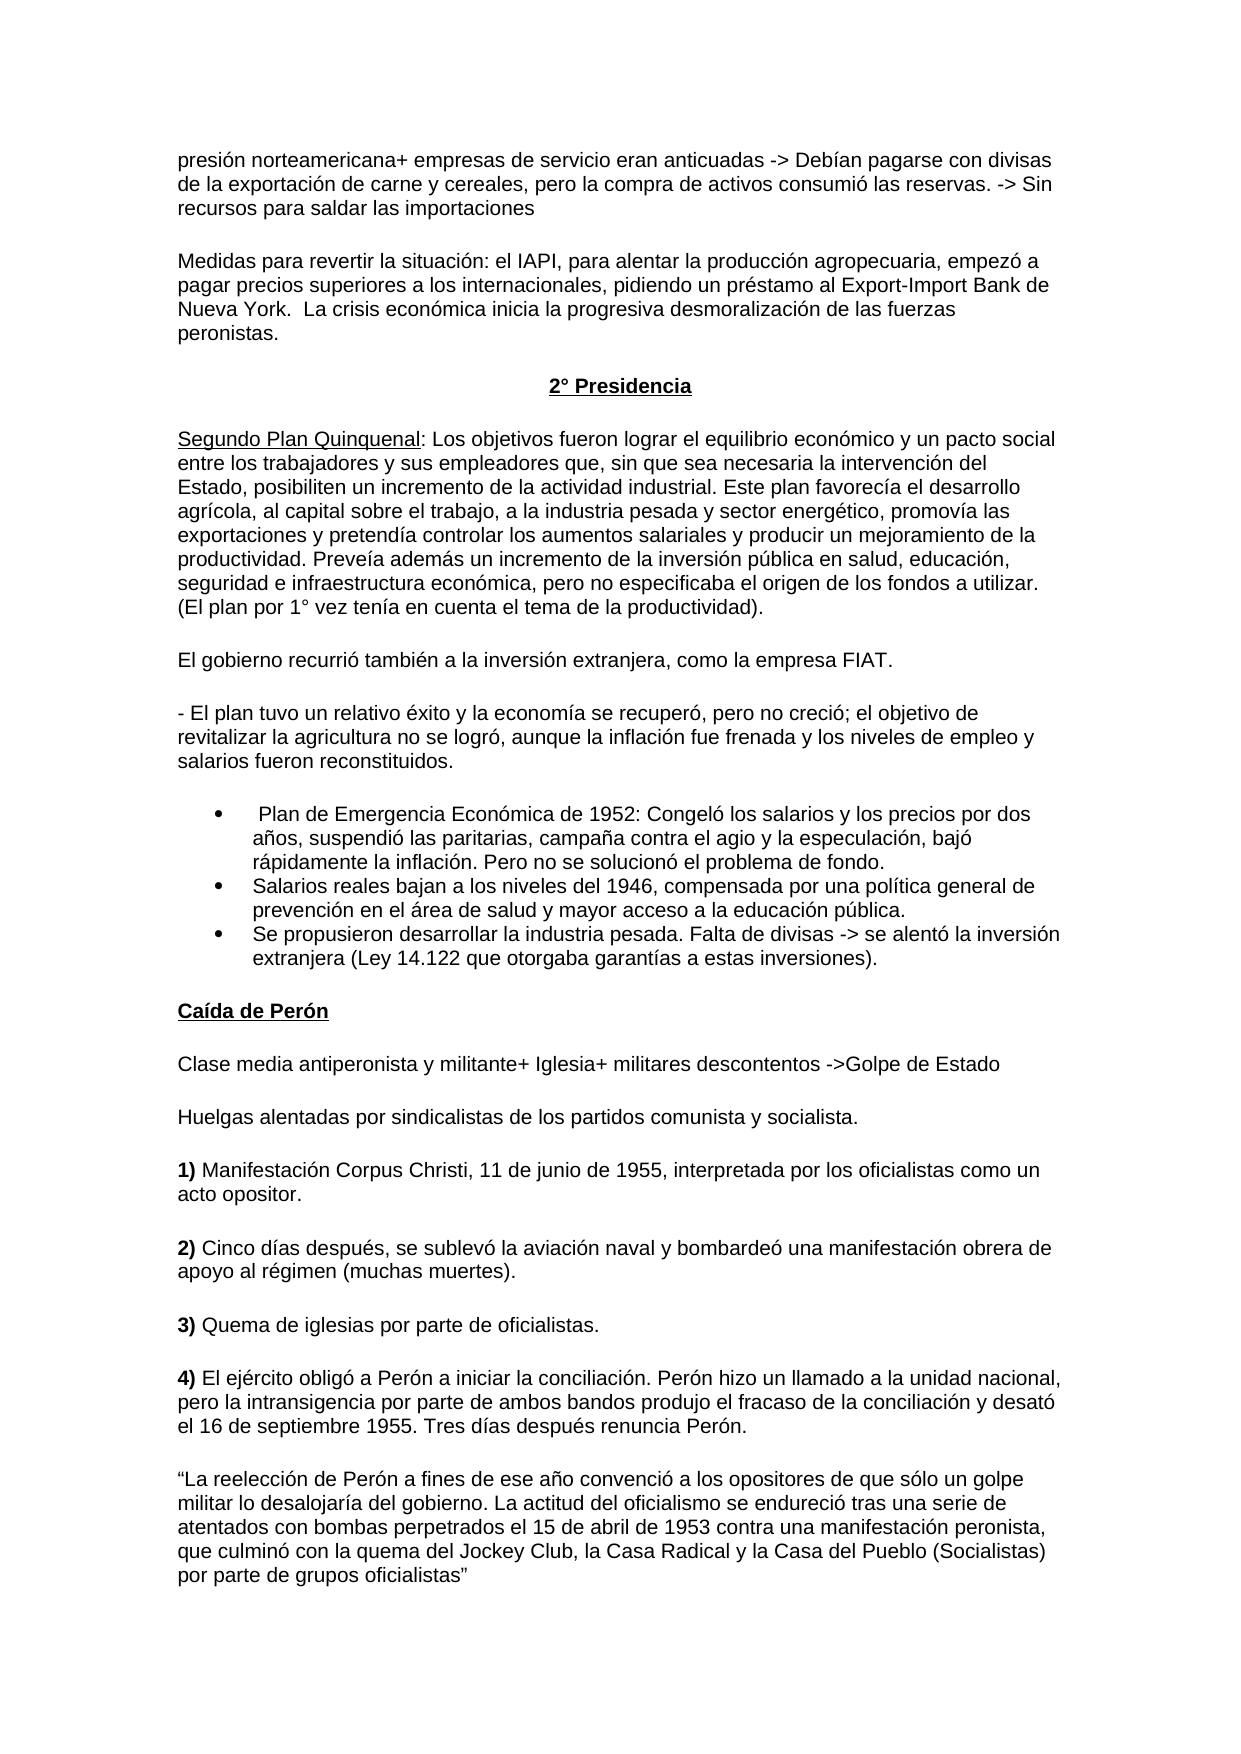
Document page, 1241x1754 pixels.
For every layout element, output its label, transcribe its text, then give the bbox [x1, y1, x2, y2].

list Se propusieron desarrollar la industria pesada. Falta de divisas -> se alentó la inversión extranjera (Ley 14.122 que otorgaba garantías a estas inversiones). [215, 922, 1063, 970]
text 3) Quema de iglesias por parte de oficialistas. [177, 1312, 1063, 1336]
text 2) Cinco días después, se sublevó la aviación naval y bombardeó una manifestación obrera de apoyo al régimen (muchas muertes). [177, 1235, 1063, 1283]
text El gobierno recurrió también a la inversión extranjera, como la empresa FIAT. [177, 648, 1063, 672]
text Clase media antiperonista y militante+ Iglesia+ militares descontentos ->Golpe de Estado [177, 1052, 1063, 1076]
text Huelgas alentadas por sindicalistas de los partidos comunista y socialista. [177, 1105, 1063, 1129]
text 2° Presidencia [177, 374, 1063, 398]
text 4) El ejército obligó a Perón a iniciar la conciliación. Perón hizo un llamado a la unidad nacional, pero la intransigencia por parte de ambos bandos produjo el fracaso de la conciliación y desató el 16 de septiembre 1955. Tres días después renuncia Perón. [177, 1366, 1063, 1437]
list Salarios reales bajan a los niveles del 1946, compensada por una política general de prevención en el área de salud y mayor acceso a la educación pública. [215, 874, 1063, 922]
text Caída de Perón [177, 999, 1063, 1023]
text 1) Manifestación Corpus Christi, 11 de junio de 1955, interpretada por los oficialistas como un acto opositor. [177, 1158, 1063, 1206]
list Plan de Emergencia Económica de 1952: Congeló los salarios y los precios por dos años, suspendió las paritarias, campaña contra el agio y la especulación, bajó rápidamente la inflación. Pero no se solucionó el problema de fondo. [215, 802, 1063, 874]
text Medidas para revertir la situación: el IAPI, para alentar la producción agropecuaria, empezó a pagar precios superiores a los internacionales, pidiendo un préstamo al Export-Import Bank de Nueva York. La crisis económica inicia la progresiva desmoralización de las fuerzas peronistas. [177, 249, 1063, 344]
text Segundo Plan Quinquenal: Los objetivos fueron lograr el equilibrio económico y un pacto social entre los trabajadores y sus empleadores que, sin que sea necesaria la intervención del Estado, posibiliten un incremento de la actividad industrial. Este plan favorecía el desarrollo agrícola, al capital sobre el trabajo, a la industria pesada y sector energético, promovía las exportaciones y pretendía controlar los aumentos salariales y producir un mejoramiento de la productividad. Preveía además un incremento de la inversión pública en salud, educación, seguridad e infraestructura económica, pero no especificaba el origen de los fondos a utilizar. (El plan por 1° vez tenía en cuenta el tema de la productividad). [177, 427, 1063, 618]
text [177, 148, 1063, 219]
text “La reelección de Perón a fines de ese año convenció a los opositores de que sólo un golpe militar lo desalojaría del gobierno. La actitud del oficialismo se endureció tras una serie de atentados con bombas perpetrados el 15 de abril de 1953 contra una manifestación peronista, que culminó con la quema del Jockey Club, la Casa Radical y la Casa del Pueblo (Socialistas) por parte de grupos oficialistas” [177, 1467, 1063, 1586]
text - El plan tuvo un relativo éxito y la economía se recuperó, pero no creció; el objetivo de revitalizar la agricultura no se logró, aunque la inflación fue frenada y los niveles de empleo y salarios fueron reconstituidos. [177, 701, 1063, 773]
